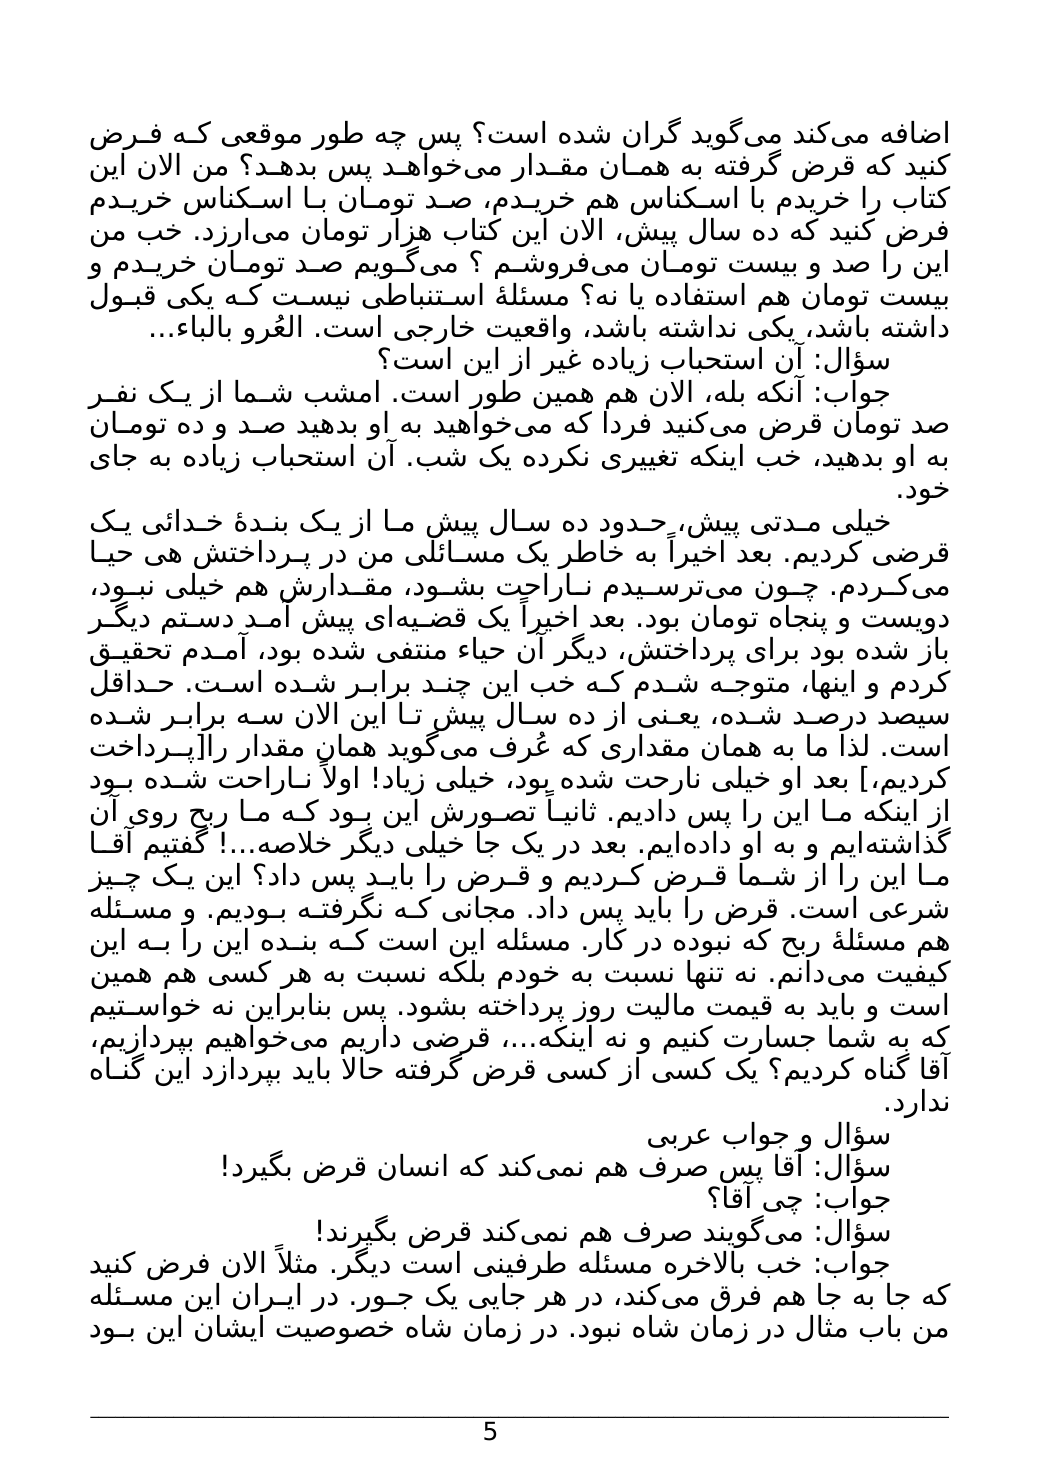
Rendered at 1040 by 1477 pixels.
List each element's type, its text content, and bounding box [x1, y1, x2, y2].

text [89, 118, 951, 344]
text جواب: چی آقا؟ [89, 1183, 951, 1215]
text سؤال: می‌گویند صرف هم نمی‌کند قرض بگیرند! [89, 1215, 951, 1247]
text سؤال و جواب عربی [89, 1119, 951, 1151]
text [89, 1247, 951, 1344]
text خیلی مدتی پیش، حدود ده سال پیش ما از یک بندۀ خدائی یک قرضی کردیم. بعد اخیراً به خاطر یک مسائلی من در پرداختش هی حیا می‌کردم. چون می‌ترسیدم ناراحت بشود، مقدارش هم خیلی نبود، دویست و پنجاه تومان بود. بعد اخیراً یک قضیه‌ای پیش آمد دستم دیگر باز شده بود برای پرداختش، دیگر آن حیاء منتفی شده بود، آمدم تحقیق کردم و اینها، متوجه شدم که خب این چند برابر شده است. حداقل سیصد درصد شده، یعنی از ده سال پیش تا این الان سه برابر شده است. لذا ما به همان مقداری که عُرف می‌گوید همان مقدار را[پرداخت کردیم،] بعد او خیلی نارحت شده بود، خیلی زیاد! اولاً ناراحت شده بود از اینکه ما این را پس دادیم. ثانیاً تصورش این بود که ما ربح روی آن گذاشته‌ایم و به او داده‌ایم. بعد در یک جا خیلی دیگر خلاصه...! گفتیم آقا ما این را از شما قرض کردیم و قرض را باید پس داد؟ این یک چیز شرعی است. قرض را باید پس داد. مجانی که نگرفته بودیم. و مسئله هم مسئلۀ ربح که نبوده در کار. مسئله این است که بنده این را به این کیفیت می‌دانم. نه تنها نسبت به خودم بلکه نسبت به هر کسی هم همین است و باید به قیمت مالیت روز پرداخته بشود. پس بنابراین نه خواستیم که به شما جسارت کنیم و نه اینکه...، قرضی داریم می‌خواهیم بپردازیم، آقا گناه کردیم؟ یک کسی از کسی قرض گرفته حالا باید بپردازد این گناه ندارد. [89, 505, 951, 1119]
text سؤال: آن استحباب زیاده غیر از این است؟ [89, 344, 951, 376]
text سؤال: آقا پس صرف هم نمی‌کند که انسان قرض بگیرد! [89, 1151, 951, 1183]
text جواب: آنکه بله، الان هم همین طور است. امشب شما از یک نفر صد تومان قرض می‌کنید فردا که می‌خواهید به او بدهید صد و ده تومان به او بدهید، خب اینکه تغییری نکرده یک شب. آن استحباب زیاده به جای خود. [89, 376, 951, 505]
